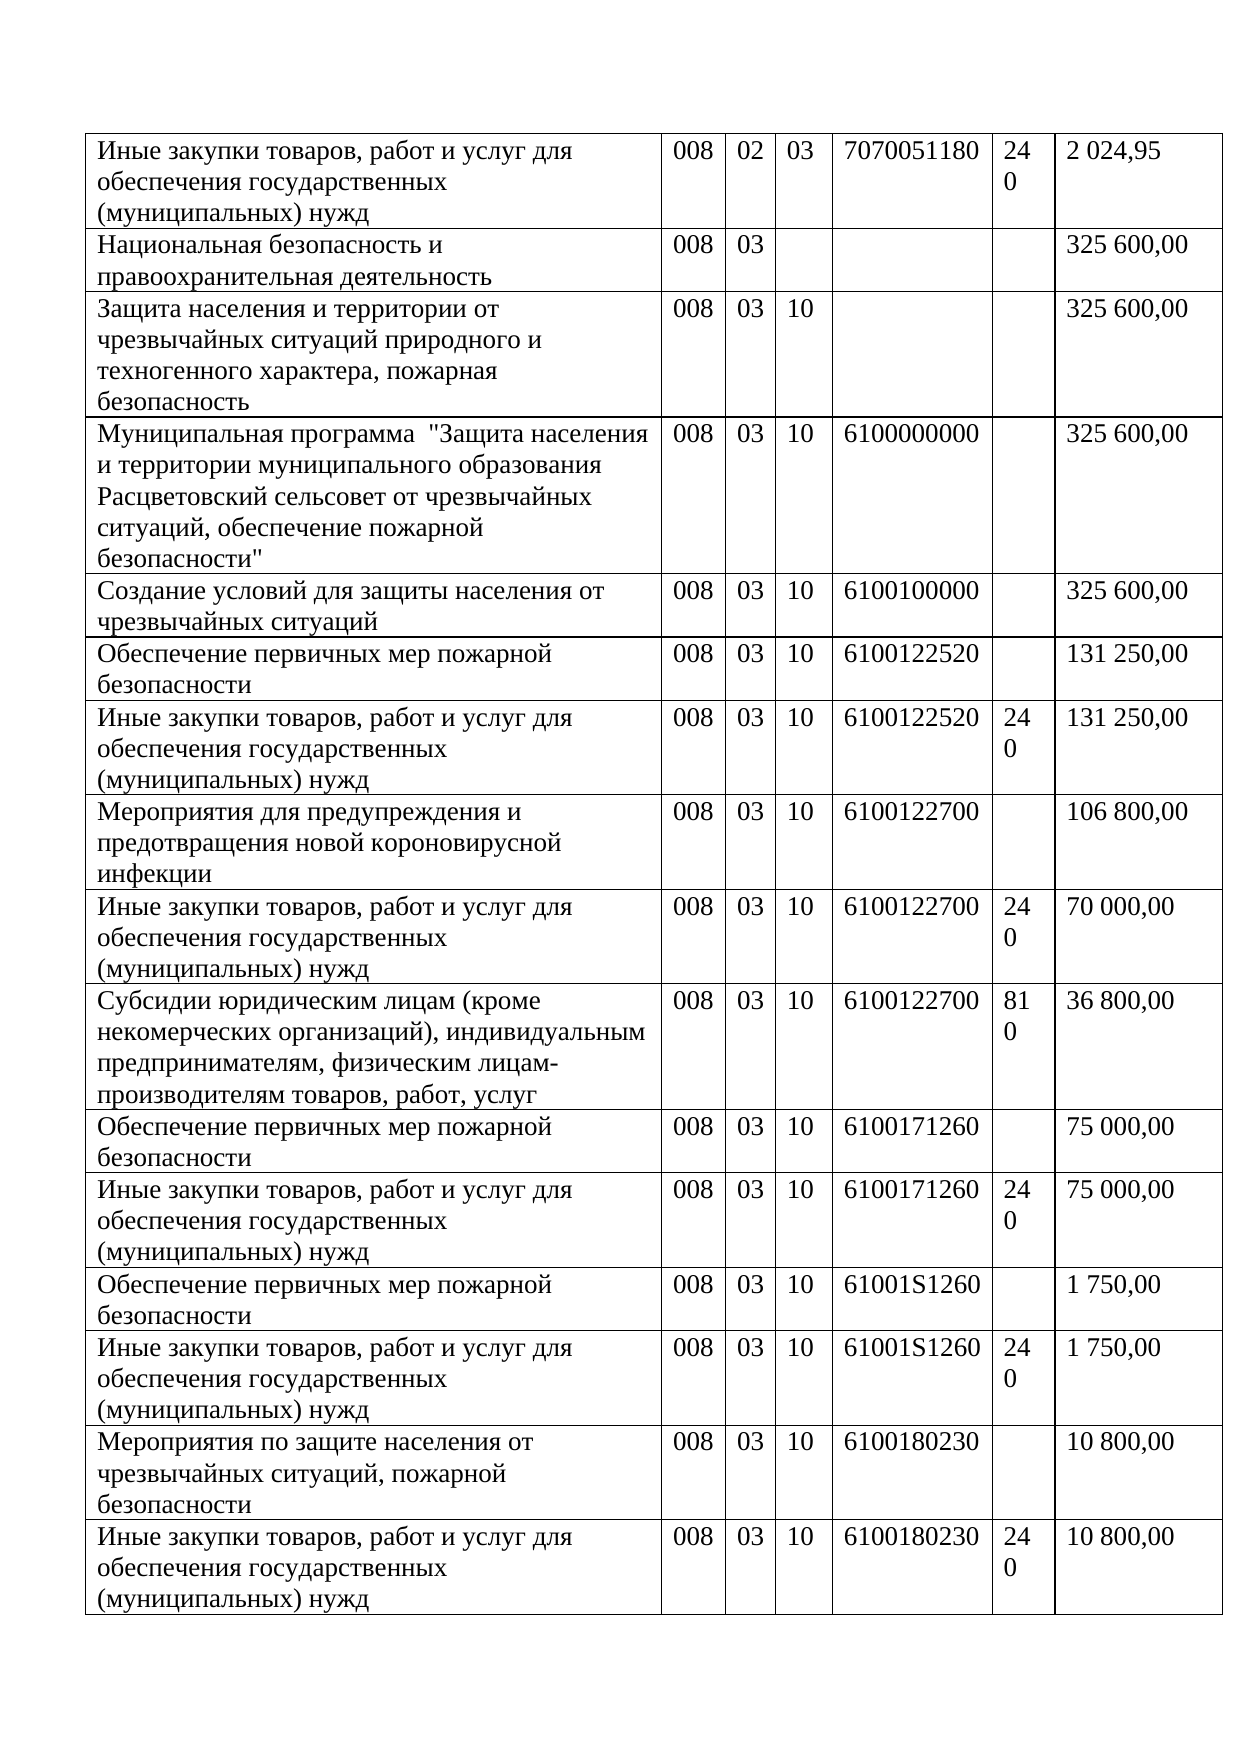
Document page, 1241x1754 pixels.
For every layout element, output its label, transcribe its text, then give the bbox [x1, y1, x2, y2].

table_cell 6100000000 [833, 418, 992, 573]
table_cell [993, 574, 1054, 636]
table_cell 008 [662, 890, 725, 983]
table_cell 03 [726, 701, 775, 794]
table_cell 10 [776, 574, 832, 636]
table_cell [993, 1110, 1054, 1172]
table_cell 10 [776, 890, 832, 983]
table_cell 008 [662, 1110, 725, 1172]
table_cell 03 [726, 1110, 775, 1172]
table_cell 2 024,95 [1056, 134, 1222, 227]
table_cell 240 [993, 1520, 1054, 1613]
table_cell Иные закупки товаров, работ и услуг для обеспечения государственных (муниципальных) нужд [86, 134, 661, 227]
table_cell Муниципальная программа "Защита населения и территории муниципального образования Расцветовский сельсовет от чрезвычайных ситуаций, обеспечение пожарной безопасности" [86, 418, 661, 573]
table_cell 325 600,00 [1056, 574, 1222, 636]
table_cell 10 [776, 1520, 832, 1613]
table_cell 03 [726, 890, 775, 983]
table_cell 03 [726, 984, 775, 1109]
table_cell 6100122700 [833, 890, 992, 983]
table_cell 810 [993, 984, 1054, 1109]
table_cell 61001S1260 [833, 1331, 992, 1424]
table_cell 10 [776, 418, 832, 573]
table_cell 03 [726, 795, 775, 889]
table_cell [993, 795, 1054, 889]
table_cell 10 [776, 795, 832, 889]
table_cell Защита населения и территории от чрезвычайных ситуаций природного и техногенного характера, пожарная безопасность [86, 292, 661, 416]
table_cell [993, 1426, 1054, 1519]
table_cell Иные закупки товаров, работ и услуг для обеспечения государственных (муниципальных) нужд [86, 1520, 661, 1613]
table_cell [833, 229, 992, 291]
table_cell 70 000,00 [1056, 890, 1222, 983]
table_cell 03 [726, 229, 775, 291]
table_cell 02 [726, 134, 775, 227]
table_cell 10 [776, 984, 832, 1109]
table_cell 03 [726, 418, 775, 573]
table_cell 008 [662, 701, 725, 794]
table_cell 240 [993, 134, 1054, 227]
table_cell 75 000,00 [1056, 1110, 1222, 1172]
table_cell 6100171260 [833, 1173, 992, 1267]
table_cell 75 000,00 [1056, 1173, 1222, 1267]
table_cell 03 [726, 638, 775, 700]
table_cell 008 [662, 795, 725, 889]
table_cell 008 [662, 292, 725, 416]
table_cell 240 [993, 1173, 1054, 1267]
table_cell [833, 292, 992, 416]
table_cell Обеспечение первичных мер пожарной безопасности [86, 638, 661, 700]
table_cell 008 [662, 229, 725, 291]
table_cell 6100122700 [833, 984, 992, 1109]
table_cell 6100122520 [833, 701, 992, 794]
table_cell 10 [776, 1110, 832, 1172]
table_cell [776, 229, 832, 291]
table_cell 6100122700 [833, 795, 992, 889]
table_cell Мероприятия для предупреждения и предотвращения новой короновирусной инфекции [86, 795, 661, 889]
table_cell 6100180230 [833, 1426, 992, 1519]
table_cell 03 [776, 134, 832, 227]
table_cell 36 800,00 [1056, 984, 1222, 1109]
table_cell Субсидии юридическим лицам (кроме некомерческих организаций), индивидуальным предпринимателям, физическим лицам-производителям товаров, работ, услуг [86, 984, 661, 1109]
table_cell Национальная безопасность и правоохранительная деятельность [86, 229, 661, 291]
table_cell [993, 292, 1054, 416]
table_cell 240 [993, 890, 1054, 983]
table_cell 03 [726, 1426, 775, 1519]
table_cell 1 750,00 [1056, 1268, 1222, 1330]
table_cell 03 [726, 1520, 775, 1613]
table_cell 03 [726, 1331, 775, 1424]
table_cell 10 [776, 701, 832, 794]
table_cell Иные закупки товаров, работ и услуг для обеспечения государственных (муниципальных) нужд [86, 1173, 661, 1267]
table_cell 008 [662, 1331, 725, 1424]
table_cell 240 [993, 1331, 1054, 1424]
table_cell 131 250,00 [1056, 701, 1222, 794]
table_cell 6100180230 [833, 1520, 992, 1613]
table_cell 7070051180 [833, 134, 992, 227]
table_cell 61001S1260 [833, 1268, 992, 1330]
table_cell [993, 638, 1054, 700]
table_cell Создание условий для защиты населения от чрезвычайных ситуаций [86, 574, 661, 636]
table_cell 6100171260 [833, 1110, 992, 1172]
table_cell 03 [726, 1173, 775, 1267]
table_cell Обеспечение первичных мер пожарной безопасности [86, 1110, 661, 1172]
table_cell [993, 229, 1054, 291]
table_cell 325 600,00 [1056, 418, 1222, 573]
table_cell 1 750,00 [1056, 1331, 1222, 1424]
table_cell 008 [662, 134, 725, 227]
table_cell 03 [726, 574, 775, 636]
table_cell 325 600,00 [1056, 229, 1222, 291]
table_cell 008 [662, 638, 725, 700]
table_cell 10 [776, 292, 832, 416]
table_cell 008 [662, 574, 725, 636]
table_cell 240 [993, 701, 1054, 794]
table_cell Иные закупки товаров, работ и услуг для обеспечения государственных (муниципальных) нужд [86, 1331, 661, 1424]
table_cell 10 [776, 638, 832, 700]
table_cell 008 [662, 418, 725, 573]
table_cell [993, 1268, 1054, 1330]
table_cell 10 800,00 [1056, 1520, 1222, 1613]
table_cell 008 [662, 1426, 725, 1519]
table_cell 6100122520 [833, 638, 992, 700]
table_cell 6100100000 [833, 574, 992, 636]
table_cell 106 800,00 [1056, 795, 1222, 889]
table_cell 10 [776, 1268, 832, 1330]
table_cell 008 [662, 1268, 725, 1330]
table_cell Мероприятия по защите населения от чрезвычайных ситуаций, пожарной безопасности [86, 1426, 661, 1519]
table_cell 10 [776, 1331, 832, 1424]
table_cell [993, 418, 1054, 573]
table_cell 10 [776, 1426, 832, 1519]
table_cell 131 250,00 [1056, 638, 1222, 700]
table_cell Иные закупки товаров, работ и услуг для обеспечения государственных (муниципальных) нужд [86, 890, 661, 983]
table_cell 008 [662, 984, 725, 1109]
table_cell 03 [726, 292, 775, 416]
table_cell Иные закупки товаров, работ и услуг для обеспечения государственных (муниципальных) нужд [86, 701, 661, 794]
table_cell 10 800,00 [1056, 1426, 1222, 1519]
table_cell 10 [776, 1173, 832, 1267]
table_cell 03 [726, 1268, 775, 1330]
table_cell 008 [662, 1520, 725, 1613]
table_cell Обеспечение первичных мер пожарной безопасности [86, 1268, 661, 1330]
table_cell 325 600,00 [1056, 292, 1222, 416]
table_cell 008 [662, 1173, 725, 1267]
